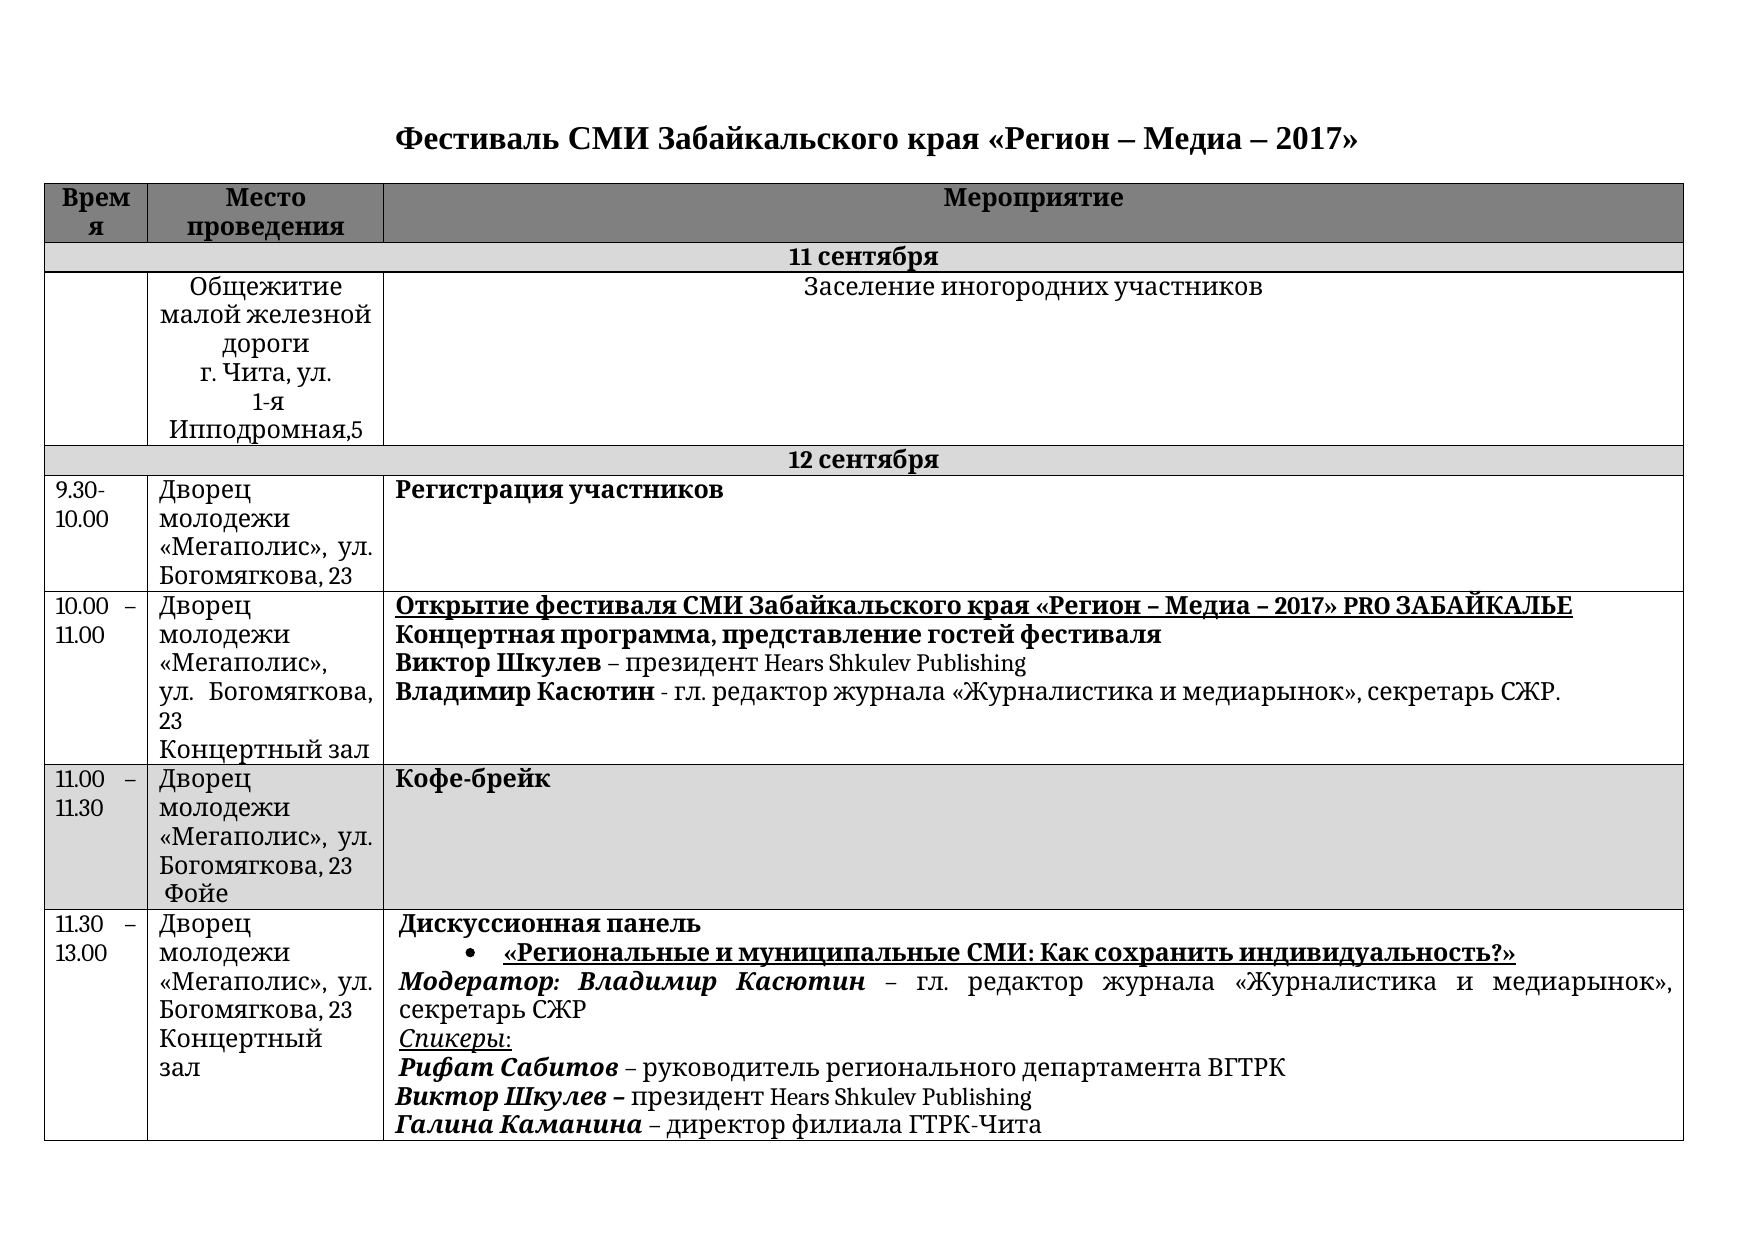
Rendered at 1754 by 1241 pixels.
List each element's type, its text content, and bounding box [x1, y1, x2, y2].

table_cell Кофе-брейк [384, 765, 1683, 909]
table_cell Общежитие малой железной дороги г. Чита, ул. 1-я Ипподромная,5 [148, 273, 383, 445]
table_cell 10.00 – 11.00 [45, 592, 147, 764]
table_header Место проведения [148, 184, 383, 242]
table_cell Заселение иногородних участников [384, 273, 1683, 445]
table_cell 11 сентября [45, 243, 1683, 271]
table_cell 9.30-10.00 [45, 476, 147, 591]
table_cell 11.00 – 11.30 [45, 765, 147, 909]
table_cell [148, 910, 383, 1140]
table_cell [45, 273, 147, 445]
table_cell Дворец молодежи «Мегаполис», ул. Богомягкова, 23 [148, 476, 383, 591]
table_header Время [45, 184, 147, 242]
table_cell Дворец молодежи «Мегаполис», ул. Богомягкова, 23 Фойе [148, 765, 383, 909]
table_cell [384, 910, 1683, 1140]
table_header Мероприятие [384, 184, 1683, 242]
table_cell Открытие фестиваля СМИ Забайкальского края «Регион – Медиа – 2017» PRO ЗАБАЙКАЛЬЕ Концертная программа, представление гостей фестиваля Виктор Шкулев – президент Hears Shkulev Publishing Владимир Касютин - гл. редактор журнала «Журналистика и медиарынок», секретарь СЖР. [384, 592, 1683, 764]
table_cell Дворец молодежи «Мегаполис», ул. Богомягкова, 23 Концертный зал [148, 592, 383, 764]
table_cell 12 сентября [45, 446, 1683, 475]
table_cell Регистрация участников [384, 476, 1683, 591]
table_cell 11.30 – 13.00 [45, 910, 147, 1140]
text Фестиваль СМИ Забайкальского края «Регион – Медиа – 2017» [118, 118, 1636, 156]
